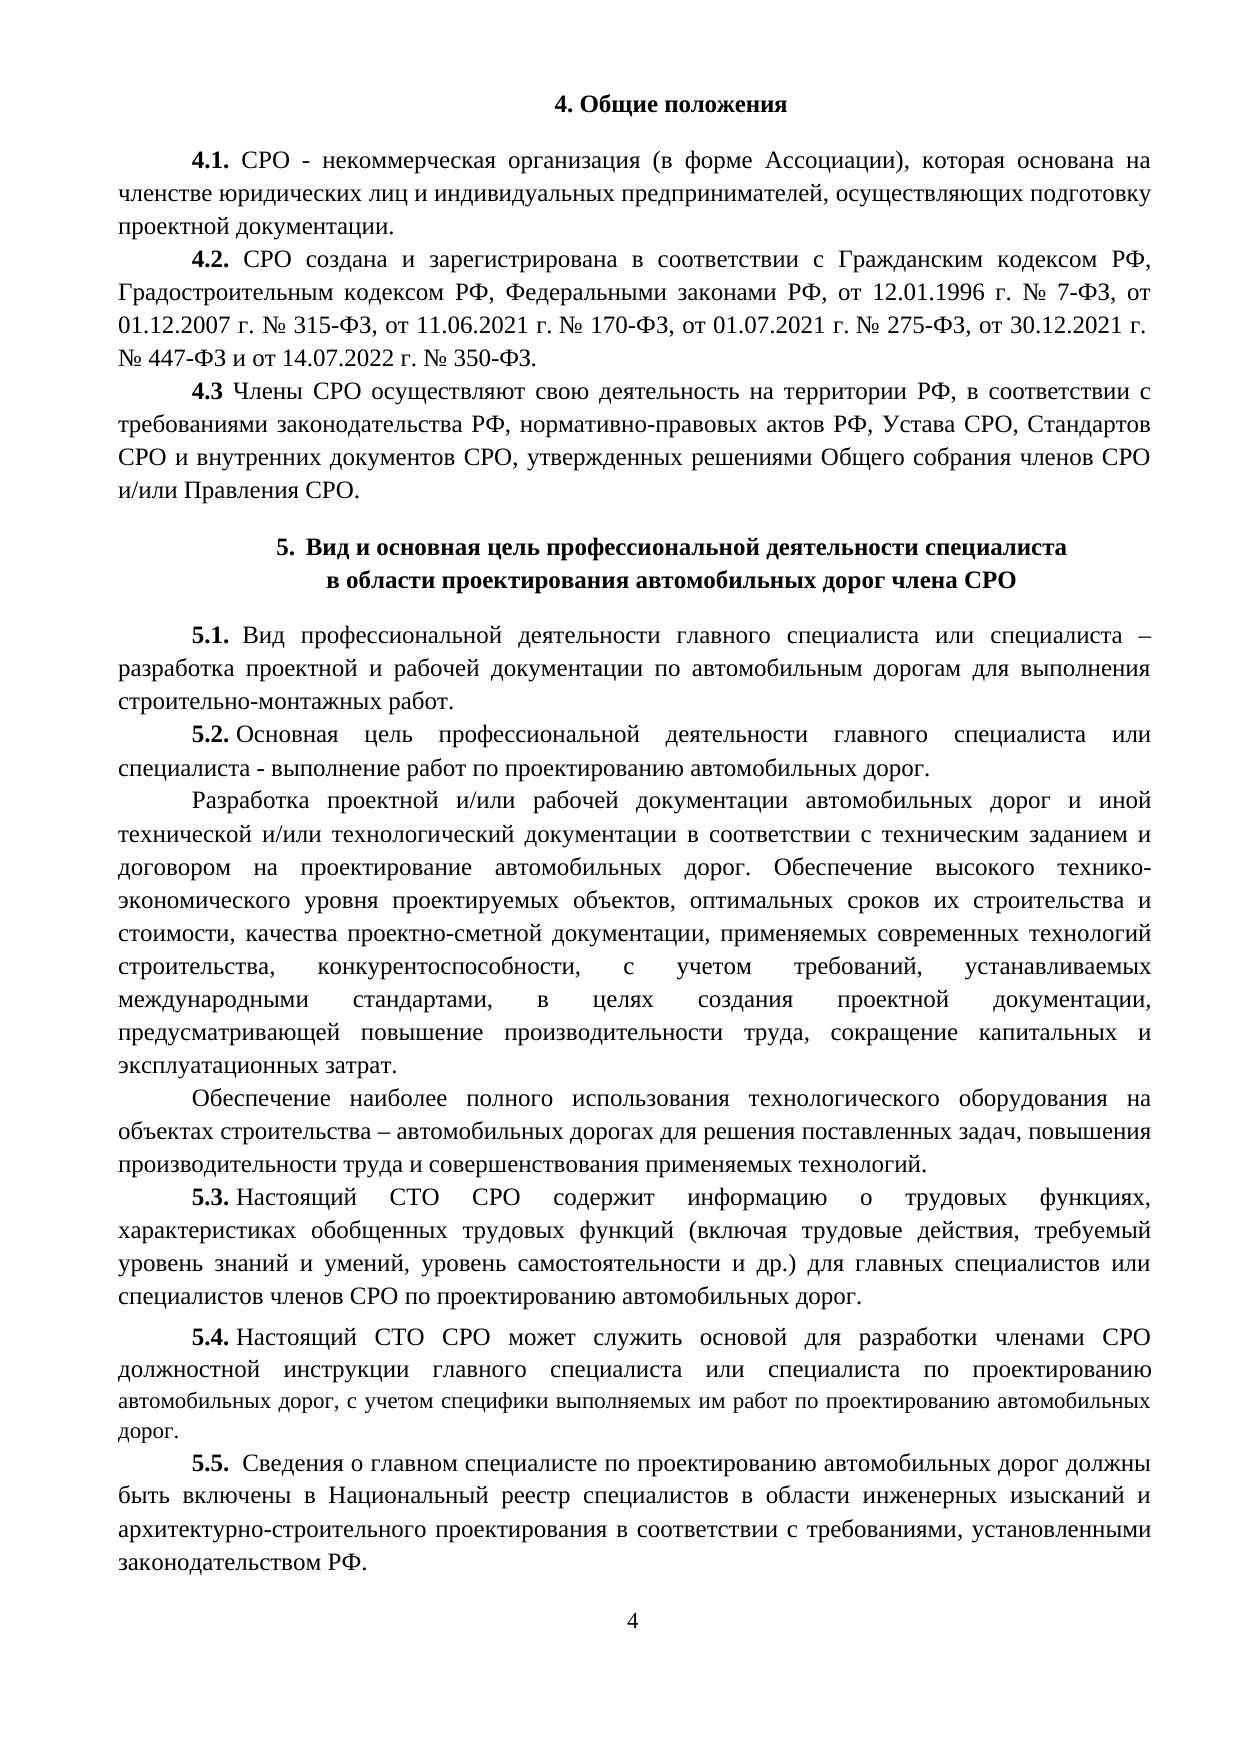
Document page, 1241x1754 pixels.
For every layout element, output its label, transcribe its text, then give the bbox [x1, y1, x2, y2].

text № 447-ФЗ и от 14.07.2022 г. № 350-ФЗ. [118, 343, 1163, 372]
text Обеспечение наиболее полного использования технологического оборудования на объектах строительства – автомобильных дорогах для решения поставленных задач, повышения производительности труда и совершенствования применяемых технологий. [118, 1083, 1152, 1178]
subtitle Вид и основная цель профессиональной деятельности специалиста в области проектирования автомобильных дорог члена СРО [276, 532, 1067, 594]
list Сведения о главном специалисте по проектированию автомобильных дорог должны быть включены в Национальный реестр специалистов в области инженерных изысканий и архитектурно-строительного проектирования в соответствии с требованиями, установленными законодательством РФ. [118, 1448, 1152, 1575]
list Настоящий СТО СРО содержит информацию о трудовых функциях, характеристиках обобщенных трудовых функций (включая трудовые действия, требуемый уровень знаний и умений, уровень самостоятельности и др.) для главных специалистов или специалистов членов СРО по проектированию автомобильных дорог. [118, 1182, 1152, 1310]
list Настоящий СТО СРО может служить основой для разработки членами СРО должностной инструкции главного специалиста или специалиста по проектированию автомобильных дорог, с учетом специфики выполняемых им работ по проектированию автомобильных дорог. [118, 1322, 1152, 1444]
subtitle Общие положения [554, 89, 1163, 117]
list СРО - некоммерческая организация (в форме Ассоциации), которая основана на членстве юридических лиц и индивидуальных предпринимателей, осуществляющих подготовку проектной документации. [118, 145, 1151, 239]
list Вид профессиональной деятельности главного специалиста или специалиста – разработка проектной и рабочей документации по автомобильным дорогам для выполнения строительно-монтажных работ. [118, 620, 1152, 715]
list Основная цель профессиональной деятельности главного специалиста или специалиста - выполнение работ по проектированию автомобильных дорог. [118, 719, 1152, 781]
text Разработка проектной и/или рабочей документации автомобильных дорог и иной технической и/или технологический документации в соответствии с техническим заданием и договором на проектирование автомобильных дорог. Обеспечение высокого технико- экономического уровня проектируемых объектов, оптимальных сроков их строительства и стоимости, качества проектно-сметной документации, применяемых современных технологий строительства, конкурентоспособности, с учетом требований, устанавливаемых международными стандартами, в целях создания проектной документации, предусматривающей повышение производительности труда, сокращение капитальных и эксплуатационных затрат. [118, 786, 1152, 1078]
list СРО создана и зарегистрирована в соответствии с Гражданским кодексом РФ, Градостроительным кодексом РФ, Федеральными законами РФ, от 12.01.1996 г. № 7-ФЗ, от 01.12.2007 г. № 315-ФЗ, от 11.06.2021 г. № 170-ФЗ, от 01.07.2021 г. № 275-ФЗ, от 30.12.2021 г. [118, 244, 1152, 339]
text 4.3 Члены СРО осуществляют свою деятельность на территории РФ, в соответствии с требованиями законодательства РФ, нормативно-правовых актов РФ, Устава СРО, Стандартов СРО и внутренних документов СРО, утвержденных решениями Общего собрания членов СРО и/или Правления СРО. [118, 376, 1152, 504]
